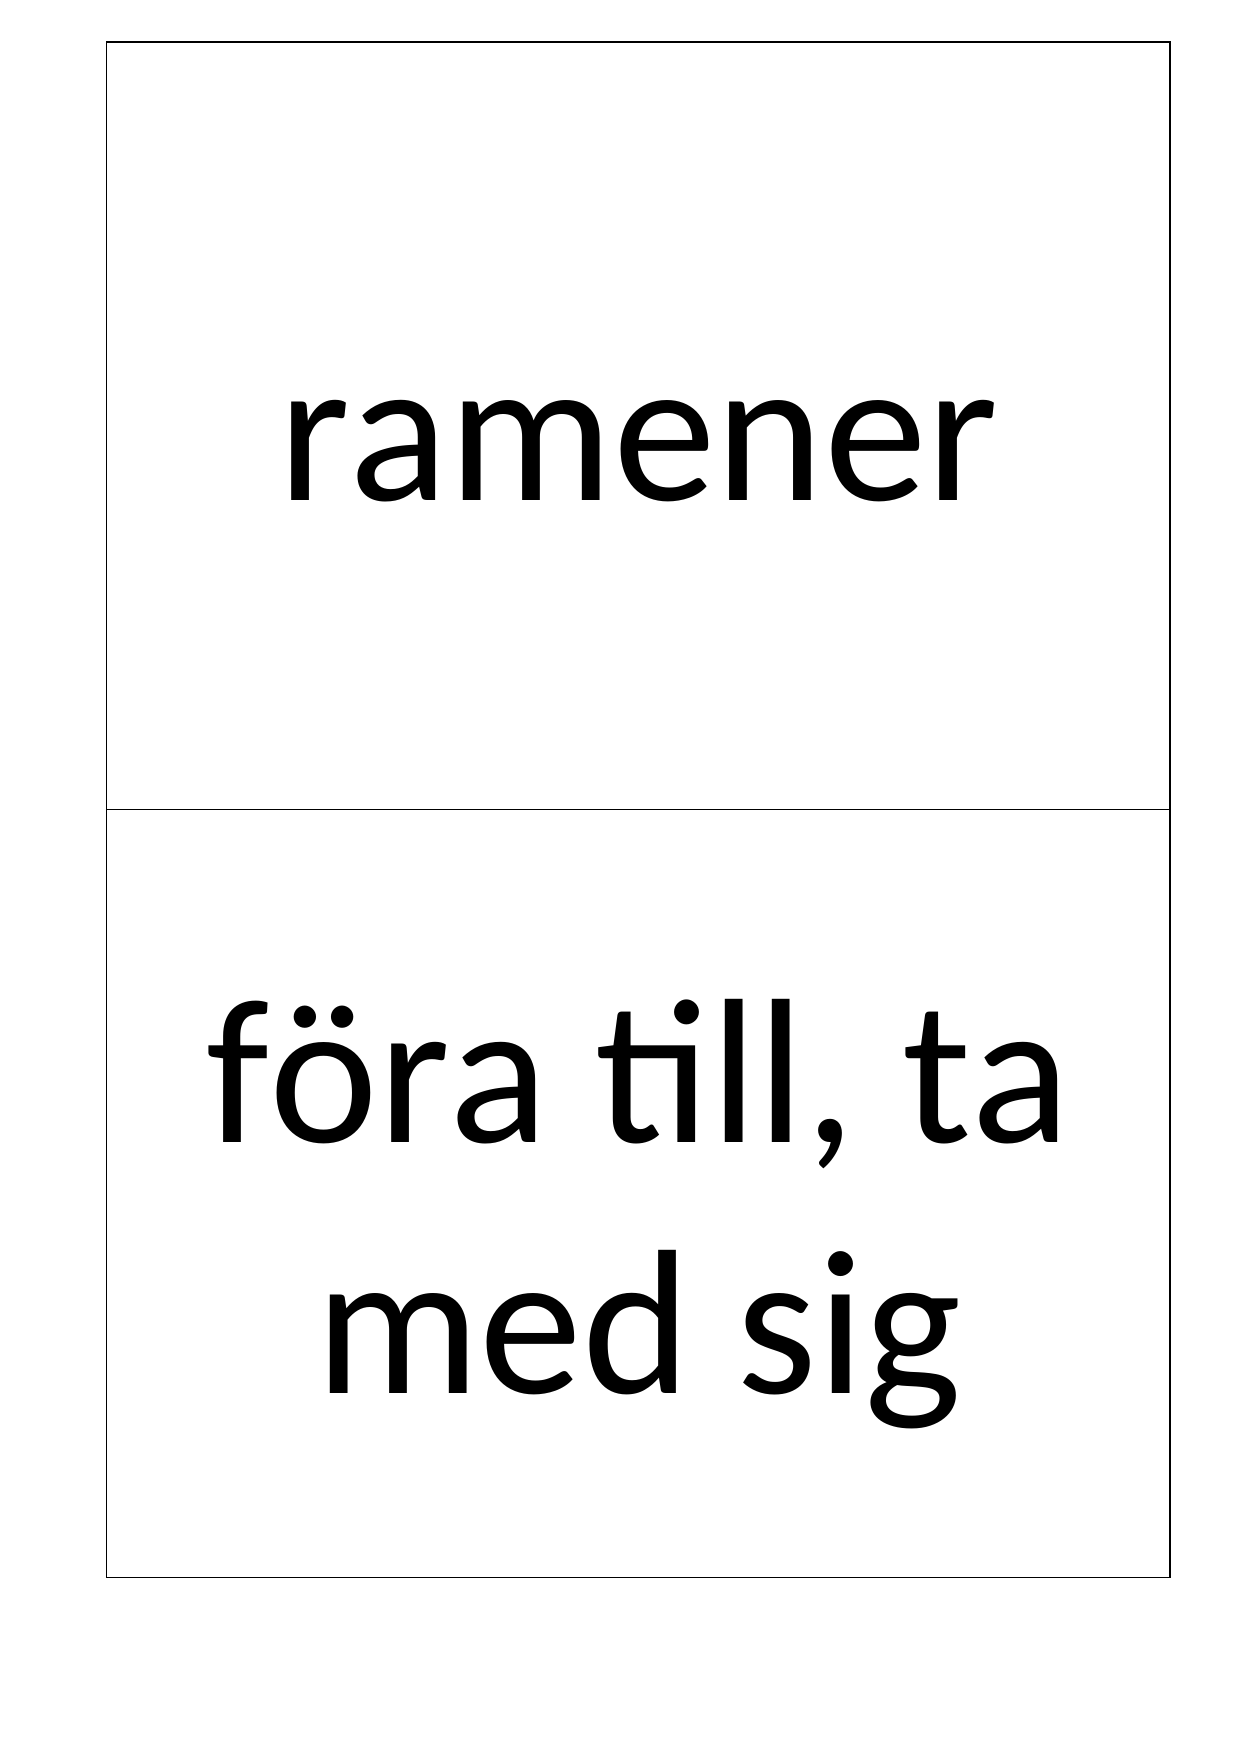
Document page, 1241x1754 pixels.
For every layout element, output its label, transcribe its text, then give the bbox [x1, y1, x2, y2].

table_cell föra till, ta med sig [107, 810, 1169, 1577]
table_cell ramener [107, 43, 1169, 809]
